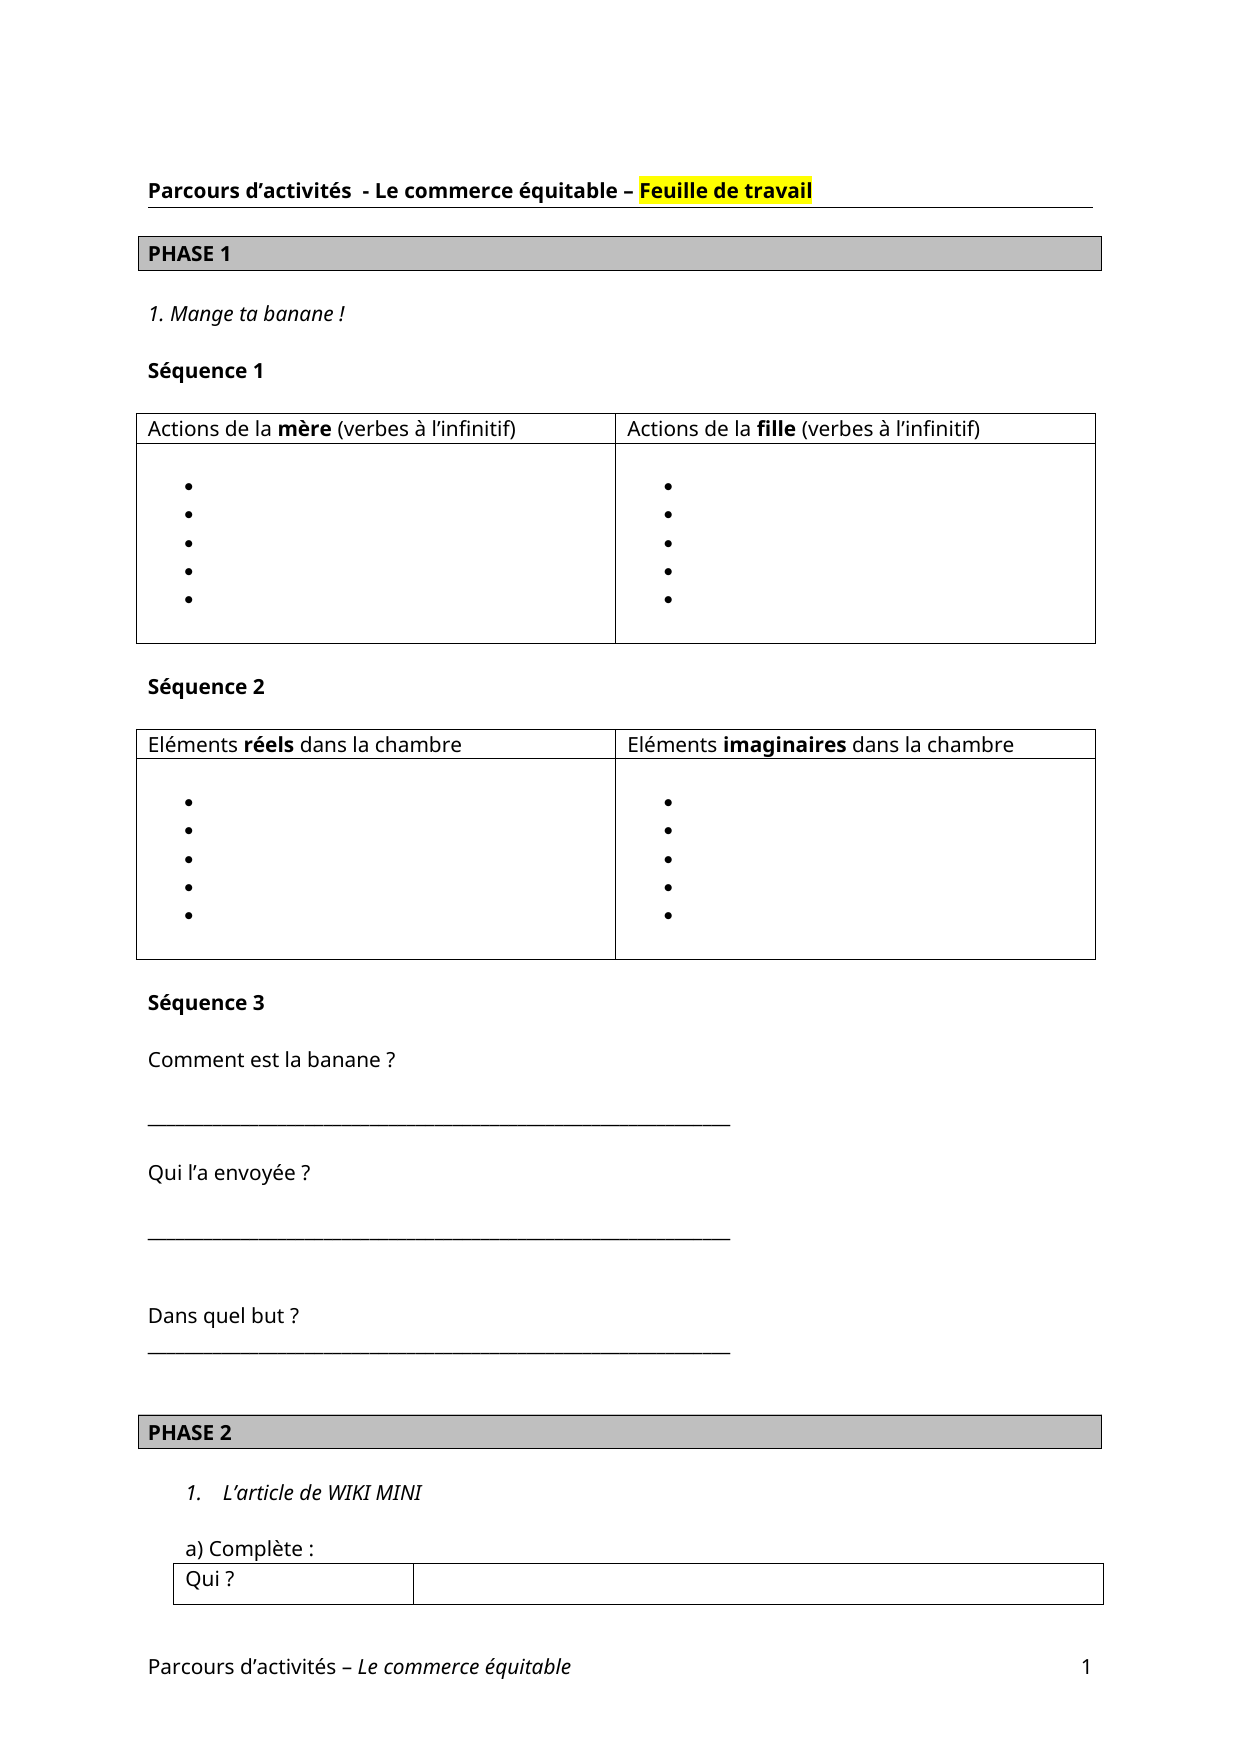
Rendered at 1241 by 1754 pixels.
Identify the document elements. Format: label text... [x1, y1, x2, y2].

table_header [414, 1564, 1103, 1604]
text PHASE 1 [139, 237, 1101, 270]
text Séquence 2 [148, 672, 1093, 700]
text Parcours d’activités - Le commerce équitable – Feuille de travail [148, 176, 1093, 207]
text _______________________________________________________________ [148, 1102, 1093, 1130]
table_header Actions de la mère (verbes à l’infinitif) [137, 414, 615, 442]
text Séquence 3 [148, 988, 1093, 1016]
text Qui l’a envoyée ? [148, 1158, 1093, 1187]
text PHASE 2 [139, 1416, 1101, 1448]
table_header Eléments imaginaires dans la chambre [616, 730, 1095, 758]
text Comment est la banane ? [148, 1045, 1093, 1073]
table_cell [137, 759, 615, 958]
text _______________________________________________________________ [148, 1215, 1093, 1244]
text 1. Mange ta banane ! [148, 299, 1093, 328]
table_cell [616, 759, 1095, 958]
text _______________________________________________________________ [148, 1329, 1093, 1358]
text a) Complète : [185, 1534, 1093, 1563]
table_header Actions de la fille (verbes à l’infinitif) [616, 414, 1095, 442]
table_cell [616, 444, 1095, 642]
table_header Qui ? [174, 1564, 413, 1604]
text Dans quel but ? [148, 1301, 1093, 1329]
list L’article de WIKI MINI [185, 1478, 1093, 1506]
table_cell [137, 444, 615, 642]
table_header Eléments réels dans la chambre [137, 730, 615, 758]
text Séquence 1 [148, 356, 1093, 384]
